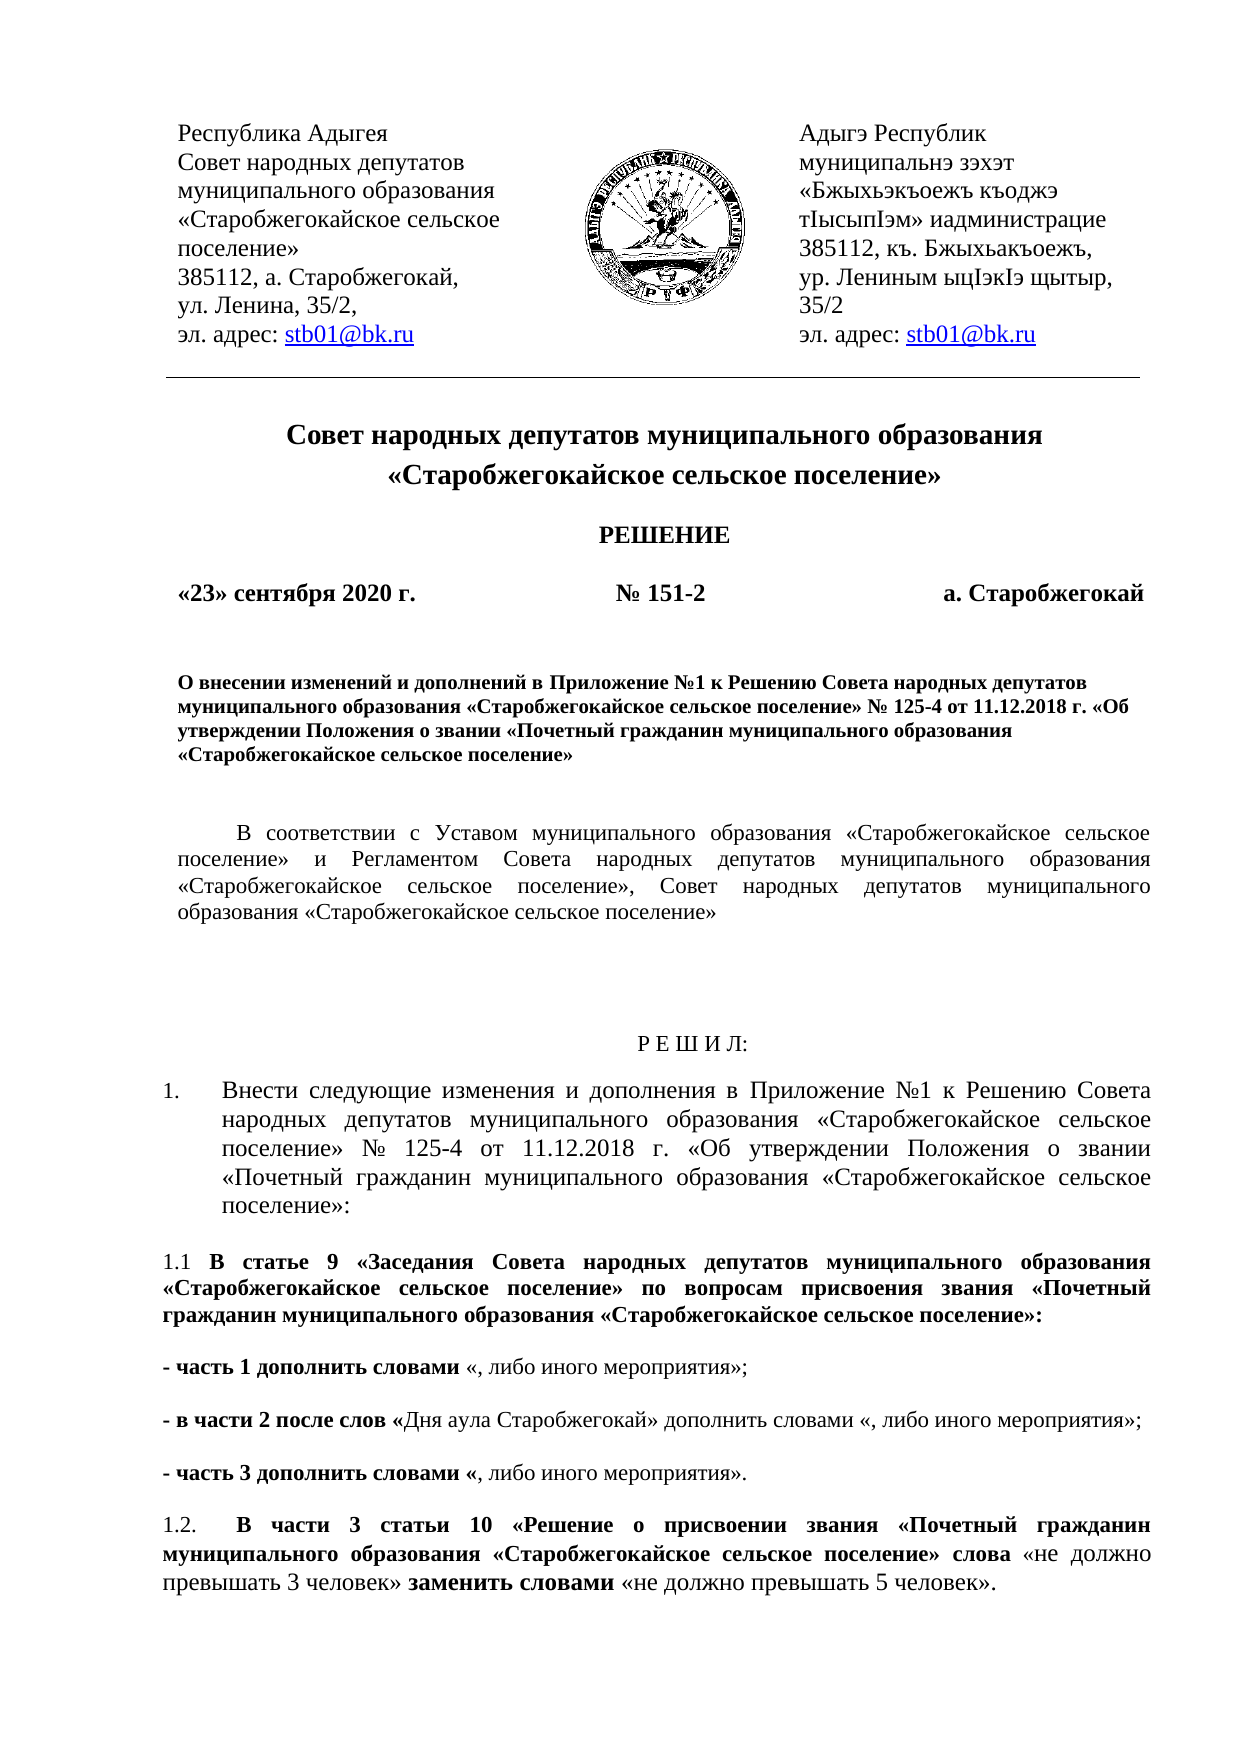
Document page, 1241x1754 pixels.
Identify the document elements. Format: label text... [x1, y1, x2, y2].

text 1.2. В части 3 статьи 10 «Решение о присвоении звания «Почетный гражданин муниципального образования «Старобжегокайское сельское поселение» слова «не должно превышать 3 человек» заменить словами «не должно превышать 5 человек». [162, 1512, 1152, 1595]
text «Старобжегокайское сельское поселение» [177, 457, 1152, 491]
table_header Адыгэ Республик муниципальнэ зэхэт «Бжыхьэкъоежъ къоджэ тIысыпIэм» иадминистрацие 385112, къ. Бжыхьакъоежъ, ур. Лениным ыцIэкIэ щытыр, 35/2 эл. адрес: stb01@bk.ru [788, 118, 1140, 377]
text В соответствии с Уставом муниципального образования «Старобжегокайское сельское поселение» и Регламентом Совета народных депутатов муниципального образования «Старобжегокайское сельское поселение», Совет народных депутатов муниципального образования «Старобжегокайское сельское поселение» [177, 819, 1152, 924]
text РЕШЕНИЕ [177, 520, 1152, 548]
text - в части 2 после слов «Дня аула Старобжегокай» дополнить словами «, либо иного мероприятия»; [162, 1406, 1152, 1432]
text «23» сентября 2020 г. № 151-2 а. Старобжегокай [177, 578, 1152, 606]
text Совет народных депутатов муниципального образования [177, 417, 1152, 451]
table_header Республика Адыгея Совет народных депутатов муниципального образования «Старобжегокайское сельское поселение» 385112, а. Старобжегокай, ул. Ленина, 35/2, эл. адрес: stb01@bk.ru [166, 118, 539, 377]
text Р Е Ш И Л: [177, 1030, 1152, 1056]
picture [581, 145, 748, 309]
list Внести следующие изменения и дополнения в Приложение №1 к Решению Совета народных депутатов муниципального образования «Старобжегокайское сельское поселение» № 125-4 от 11.12.2018 г. «Об утверждении Положения о звании «Почетный гражданин муниципального образования «Старобжегокайское сельское поселение»: [162, 1076, 1152, 1219]
text 1.1 В статье 9 «Заседания Совета народных депутатов муниципального образования «Старобжегокайское сельское поселение» по вопросам присвоения звания «Почетный гражданин муниципального образования «Старобжегокайское сельское поселение»: [162, 1248, 1152, 1327]
text - часть 3 дополнить словами «, либо иного мероприятия». [162, 1459, 1152, 1485]
text О внесении изменений и дополнений в Приложение №1 к Решению Совета народных депутатов муниципального образования «Старобжегокайское сельское поселение» № 125-4 от 11.12.2018 г. «Об утверждении Положения о звании «Почетный гражданин муниципального образования «Старобжегокайское сельское поселение» [177, 670, 1152, 766]
text - часть 1 дополнить словами «, либо иного мероприятия»; [162, 1353, 1152, 1380]
table_header [539, 118, 788, 377]
